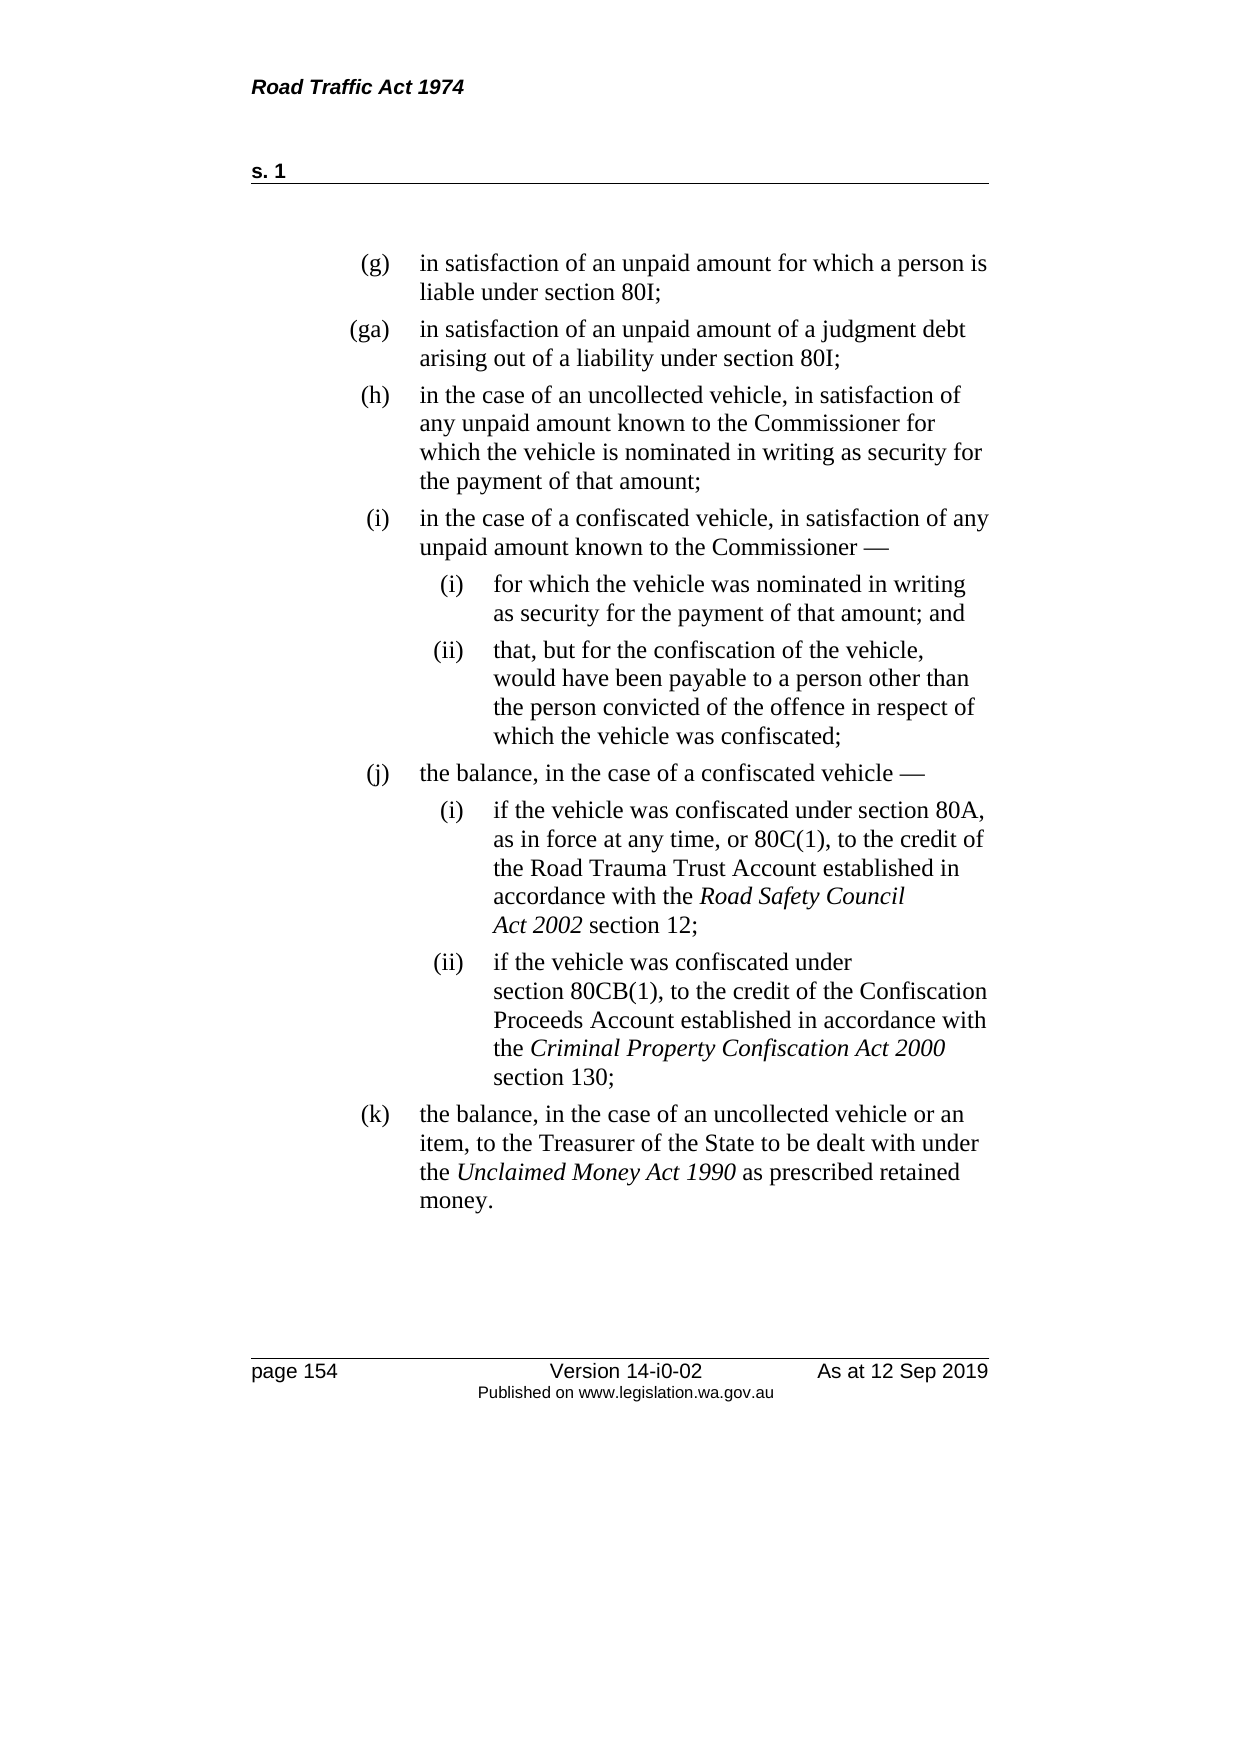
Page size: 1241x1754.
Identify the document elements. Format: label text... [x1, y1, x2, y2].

text (g) in satisfaction of an unpaid amount for which a person is liable under section 80I; [251, 248, 989, 306]
text (j) the balance, in the case of a confiscated vehicle — [251, 758, 989, 787]
text (i) if the vehicle was confiscated under section 80A, as in force at any time, or 80C(1), to the credit of the Road Trauma Trust Account established in accordance with the Road Safety Council Act 2002 section 12; [251, 795, 989, 939]
text (k) the balance, in the case of an uncollected vehicle or an item, to the Treasurer of the State to be dealt with under the Unclaimed Money Act 1990 as prescribed retained money. [251, 1099, 989, 1214]
text (i) in the case of a confiscated vehicle, in satisfaction of any unpaid amount known to the Commissioner — [251, 503, 989, 561]
text (ii) that, but for the confiscation of the vehicle, would have been payable to a person other than the person convicted of the offence in respect of which the vehicle was confiscated; [251, 635, 989, 750]
text (h) in the case of an uncollected vehicle, in satisfaction of any unpaid amount known to the Commissioner for which the vehicle is nominated in writing as security for the payment of that amount; [251, 380, 989, 495]
text (i) for which the vehicle was nominated in writing as security for the payment of that amount; and [251, 569, 989, 626]
text (ga) in satisfaction of an unpaid amount of a judgment debt arising out of a liability under section 80I; [251, 314, 989, 371]
text (ii) if the vehicle was confiscated under section 80CB(1), to the credit of the Confiscation Proceeds Account established in accordance with the Criminal Property Confiscation Act 2000 section 130; [251, 947, 989, 1091]
